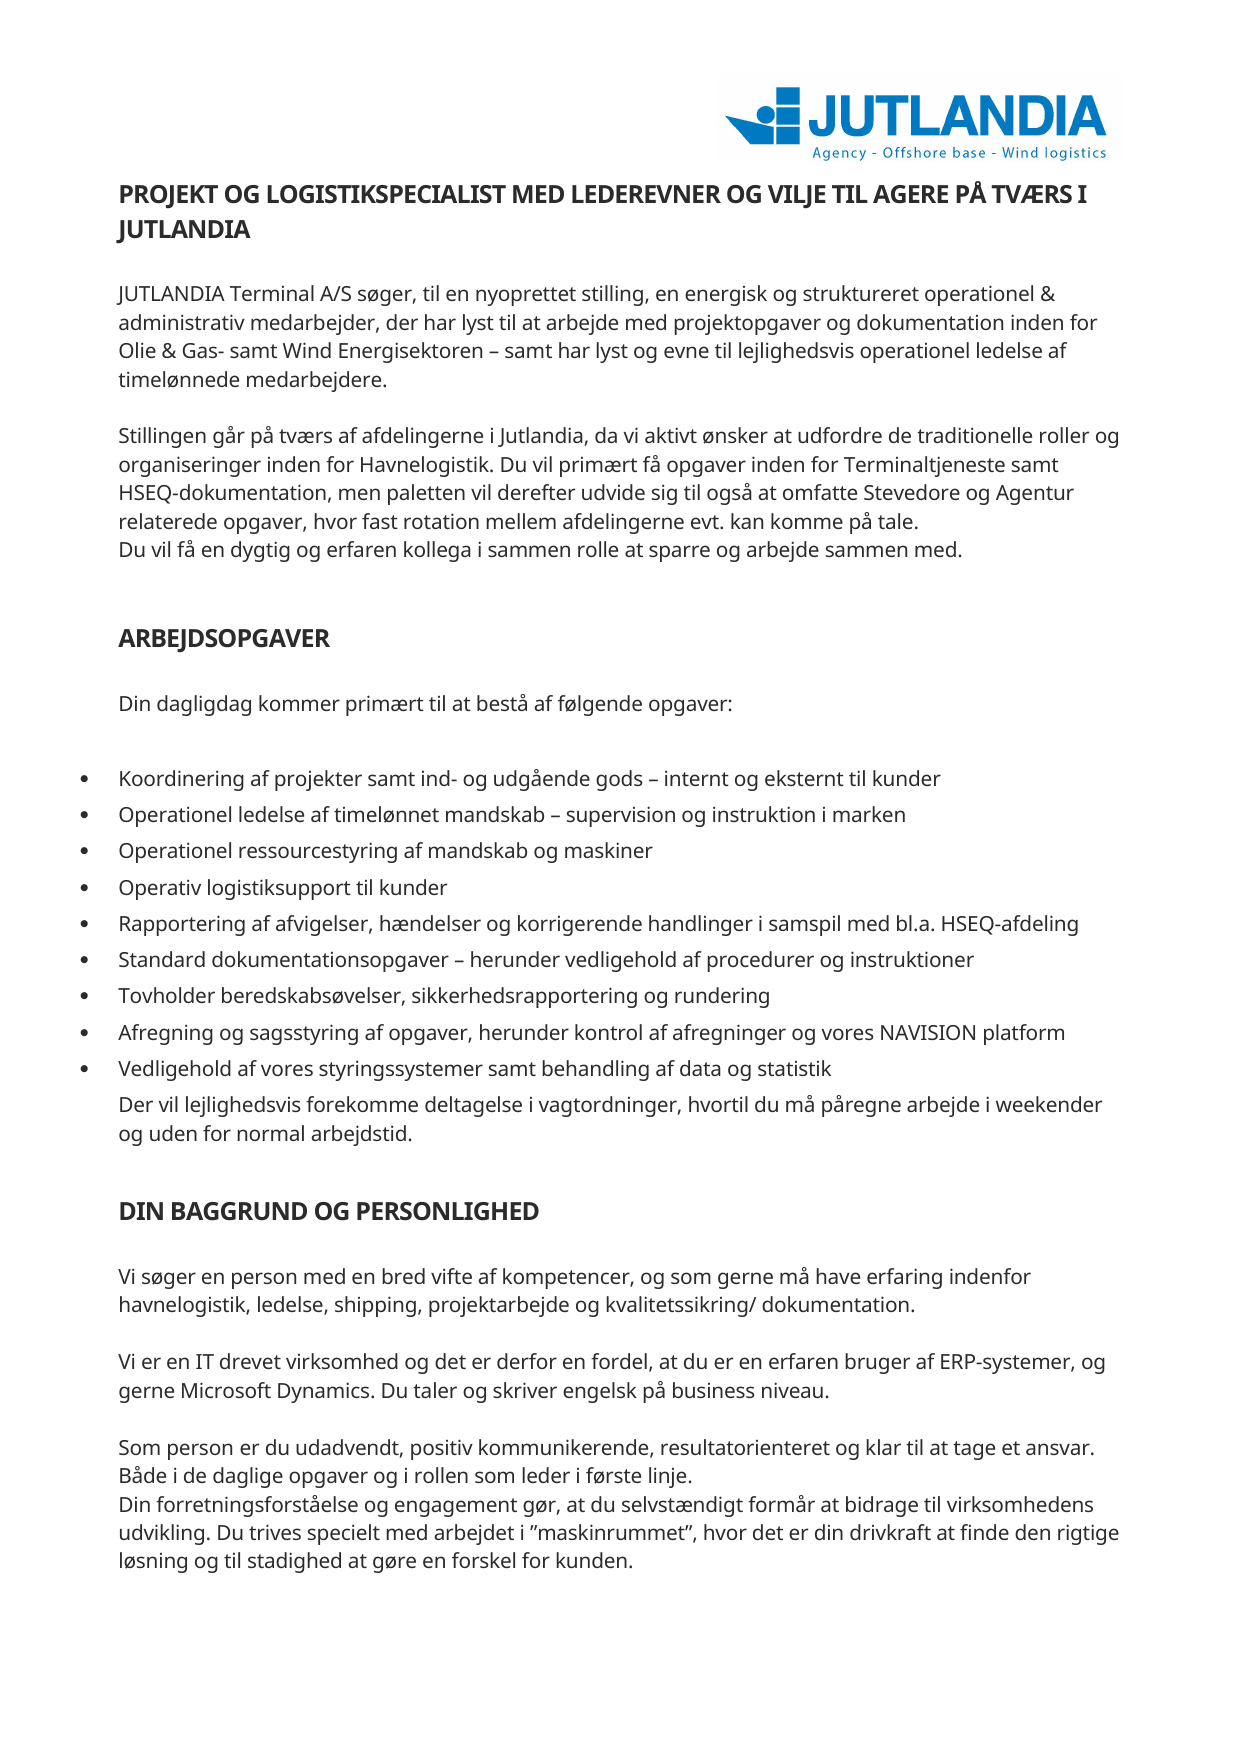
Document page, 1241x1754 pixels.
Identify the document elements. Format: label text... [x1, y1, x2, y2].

list Operationel ledelse af timelønnet mandskab – supervision og instruktion i marken [81, 800, 1122, 829]
list Vedligehold af vores styringssystemer samt behandling af data og statistik [81, 1054, 1122, 1082]
list Afregning og sagsstyring af opgaver, herunder kontrol af afregninger og vores NAVISION platform [81, 1018, 1122, 1046]
text Der vil lejlighedsvis forekomme deltagelse i vagtordninger, hvortil du må påregne arbejde i weekender og uden for normal arbejdstid. [118, 1090, 1122, 1147]
list Koordinering af projekter samt ind- og udgående gods – internt og eksternt til kunder [81, 764, 1122, 792]
list Operationel ressourcestyring af mandskab og maskiner [81, 837, 1122, 865]
list Standard dokumentationsopgaver – herunder vedligehold af procedurer og instruktioner [81, 945, 1122, 974]
list Operativ logistiksupport til kunder [81, 873, 1122, 901]
picture [717, 73, 1123, 162]
text PROJEKT OG LOGISTIKSPECIALIST MED LEDEREVNER OG VILJE TIL AGERE PÅ TVÆRS I JUTLANDIA JUTLANDIA Terminal A/S søger, til en nyoprettet stilling, en energisk og struktureret operationel & administrativ medarbejder, der har lyst til at arbejde med projektopgaver og dokumentation inden for Olie & Gas- samt Wind Energisektoren – samt har lyst og evne til lejlighedsvis operationel ledelse af timelønnede medarbejdere. Stillingen går på tværs af afdelingerne i Jutlandia, da vi aktivt ønsker at udfordre de traditionelle roller og organiseringer inden for Havnelogistik. Du vil primært få opgaver inden for Terminaltjeneste samt HSEQ-dokumentation, men paletten vil derefter udvide sig til også at omfatte Stevedore og Agentur relaterede opgaver, hvor fast rotation mellem afdelingerne evt. kan komme på tale. Du vil få en dygtig og erfaren kollega i sammen rolle at sparre og arbejde sammen med. ARBEJDSOPGAVER Din dagligdag kommer primært til at bestå af følgende opgaver: [118, 177, 1122, 717]
list Rapportering af afvigelser, hændelser og korrigerende handlinger i samspil med bl.a. HSEQ-afdeling [81, 909, 1122, 937]
list Tovholder beredskabsøvelser, sikkerhedsrapportering og rundering [81, 982, 1122, 1010]
